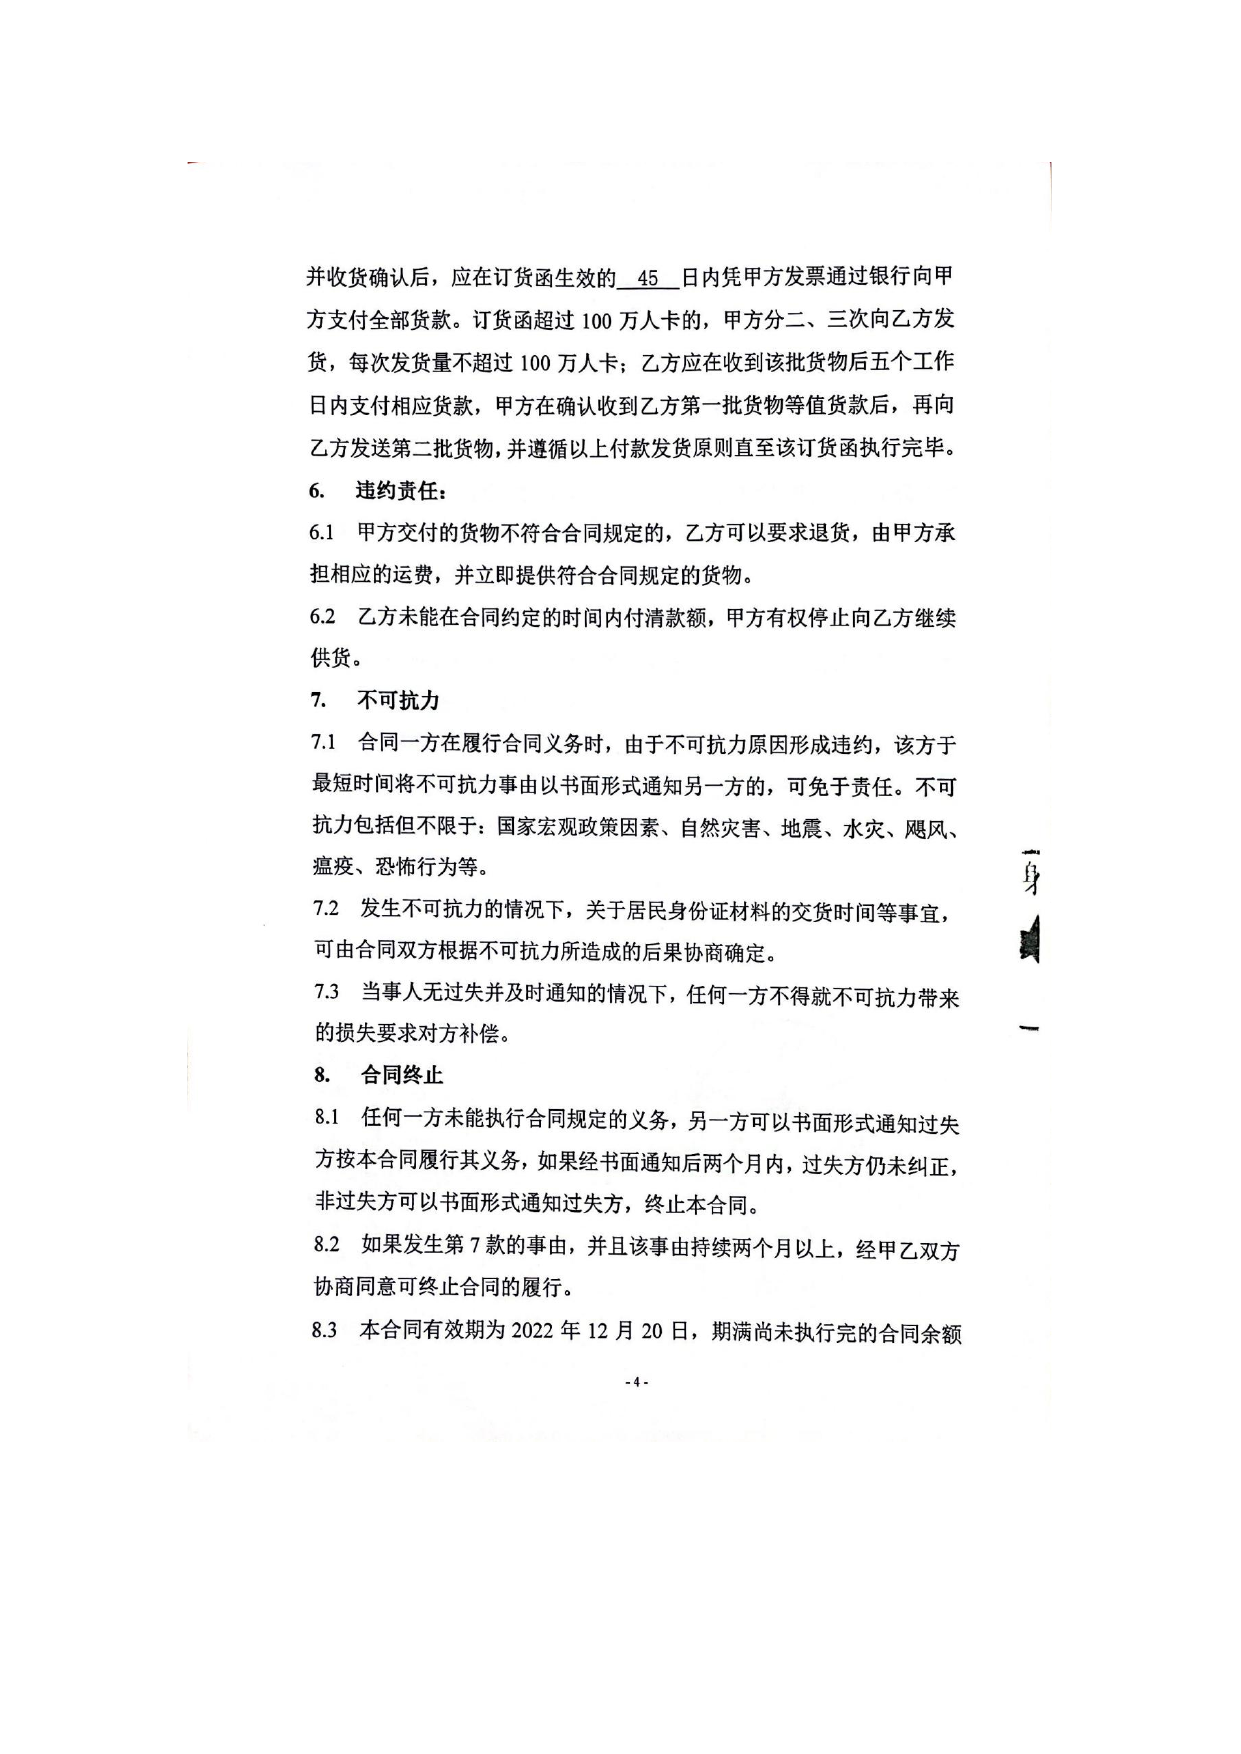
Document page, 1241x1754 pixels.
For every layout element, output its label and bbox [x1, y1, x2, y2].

picture [187, 162, 1052, 1442]
